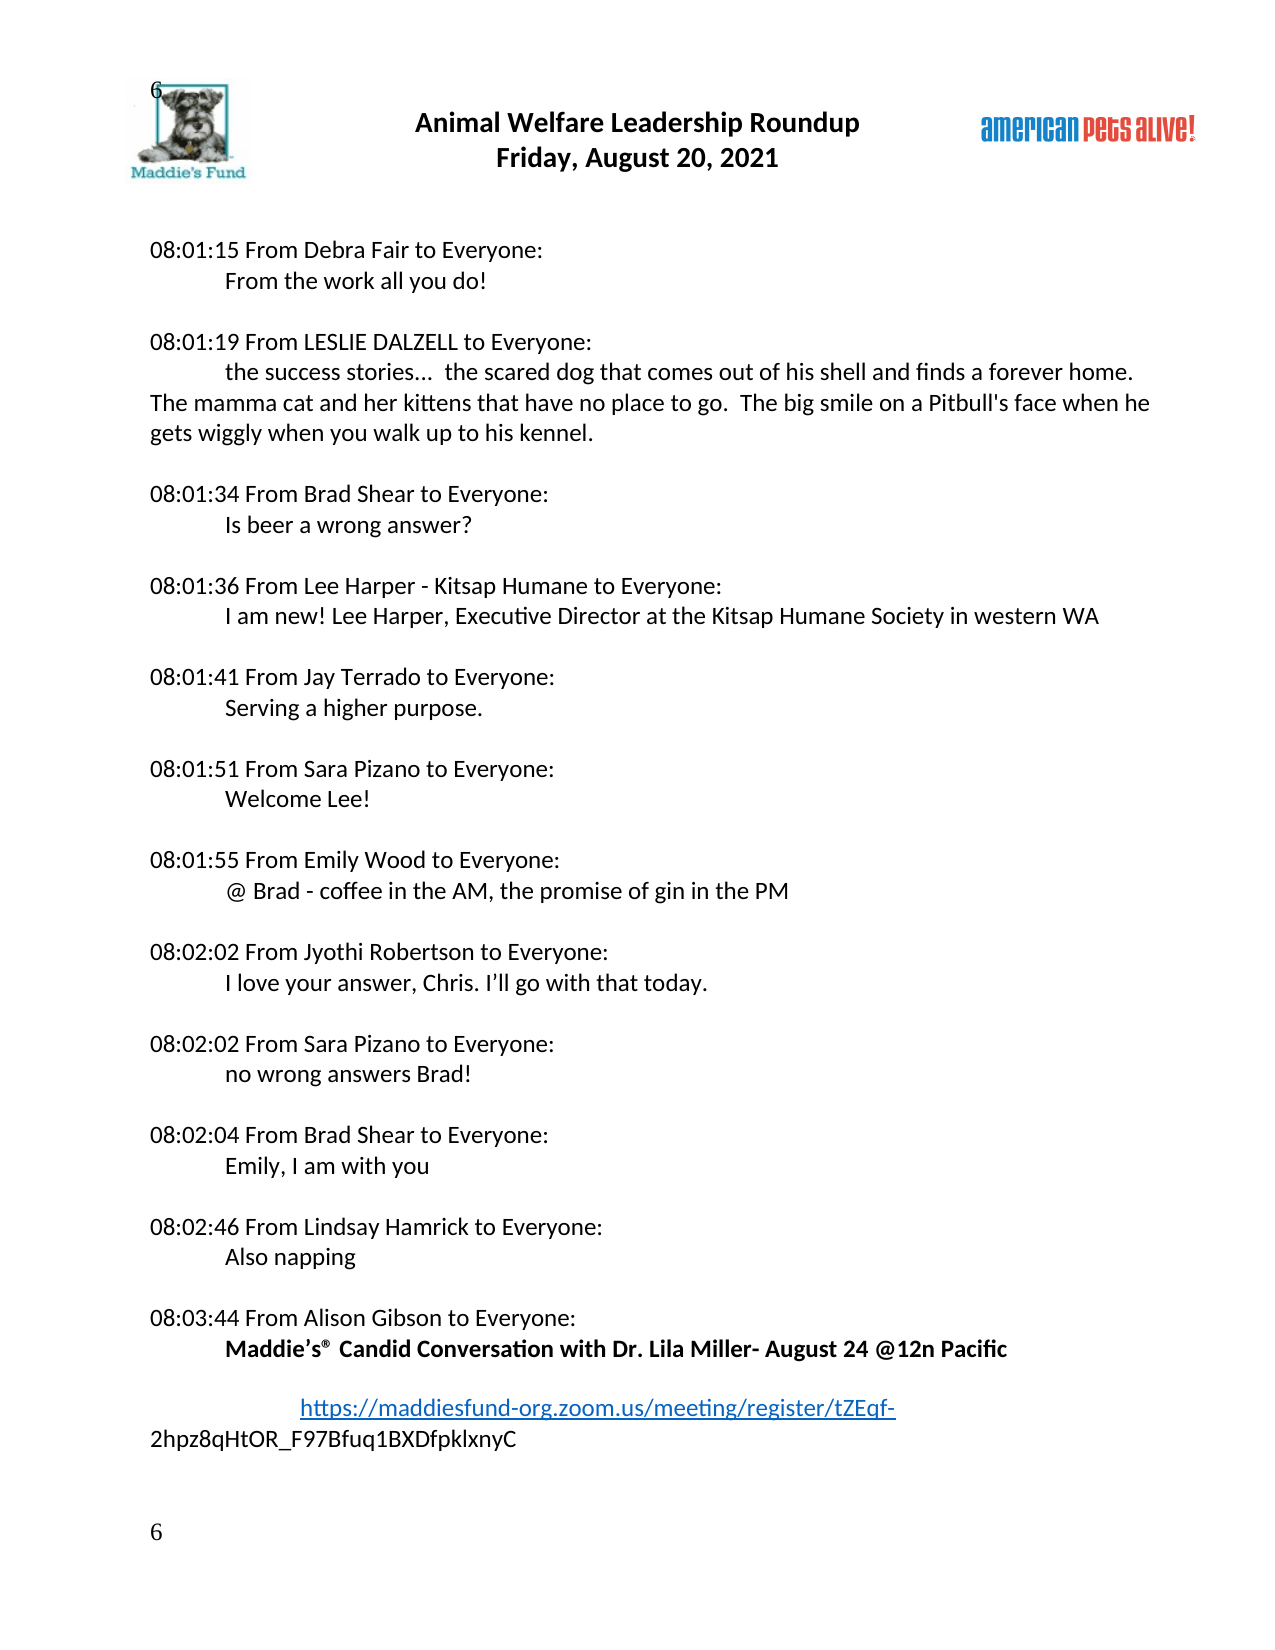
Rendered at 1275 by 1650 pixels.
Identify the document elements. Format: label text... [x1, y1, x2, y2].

text Maddie’s® Candid Conversation with Dr. Lila Miller- August 24 @12n Pacific [150, 1333, 1162, 1363]
text 08:01:36 From Lee Harper - Kitsap Humane to Everyone: [150, 570, 1162, 601]
text 08:01:15 From Debra Fair to Everyone: [150, 234, 1162, 265]
text 08:02:04 From Brad Shear to Everyone: [150, 1119, 1162, 1150]
text From the work all you do! [150, 265, 1162, 295]
picture [971, 106, 1205, 153]
text 08:02:02 From Jyothi Robertson to Everyone: [150, 936, 1162, 967]
text Serving a higher purpose. [150, 692, 1162, 723]
text 08:03:44 From Alison Gibson to Everyone: [150, 1302, 1162, 1333]
text I love your answer, Chris. I’ll go with that today. [150, 967, 1162, 997]
text no wrong answers Brad! [150, 1058, 1162, 1089]
text Welcome Lee! [150, 784, 1162, 814]
text https://maddiesfund-org.zoom.us/meeting/register/tZEqf- [150, 1392, 1162, 1423]
text the success stories... the scared dog that comes out of his shell and finds a forever home. The mamma cat and her kittens that have no place to go. The big smile on a Pitbull's face when he gets wiggly when you walk up to his kennel. [150, 356, 1162, 448]
text I am new! Lee Harper, Executive Director at the Kitsap Humane Society in western WA [150, 601, 1162, 631]
text 08:02:46 From Lindsay Hamrick to Everyone: [150, 1211, 1162, 1241]
text 2hpz8qHtOR_F97Bfuq1BXDfpklxnyC [150, 1423, 1162, 1453]
text 08:02:02 From Sara Pizano to Everyone: [150, 1028, 1162, 1058]
text 08:01:34 From Brad Shear to Everyone: [150, 478, 1162, 509]
text 08:01:19 From LESLIE DALZELL to Everyone: [150, 326, 1162, 356]
text Is beer a wrong answer? [150, 509, 1162, 539]
text Also napping [150, 1241, 1162, 1272]
text 08:01:55 From Emily Wood to Everyone: [150, 845, 1162, 875]
text 08:01:51 From Sara Pizano to Everyone: [150, 753, 1162, 784]
text 08:01:41 From Jay Terrado to Everyone: [150, 662, 1162, 692]
text Emily, I am with you [150, 1150, 1162, 1180]
picture [125, 78, 253, 185]
text @ Brad - coffee in the AM, the promise of gin in the PM [150, 875, 1162, 906]
